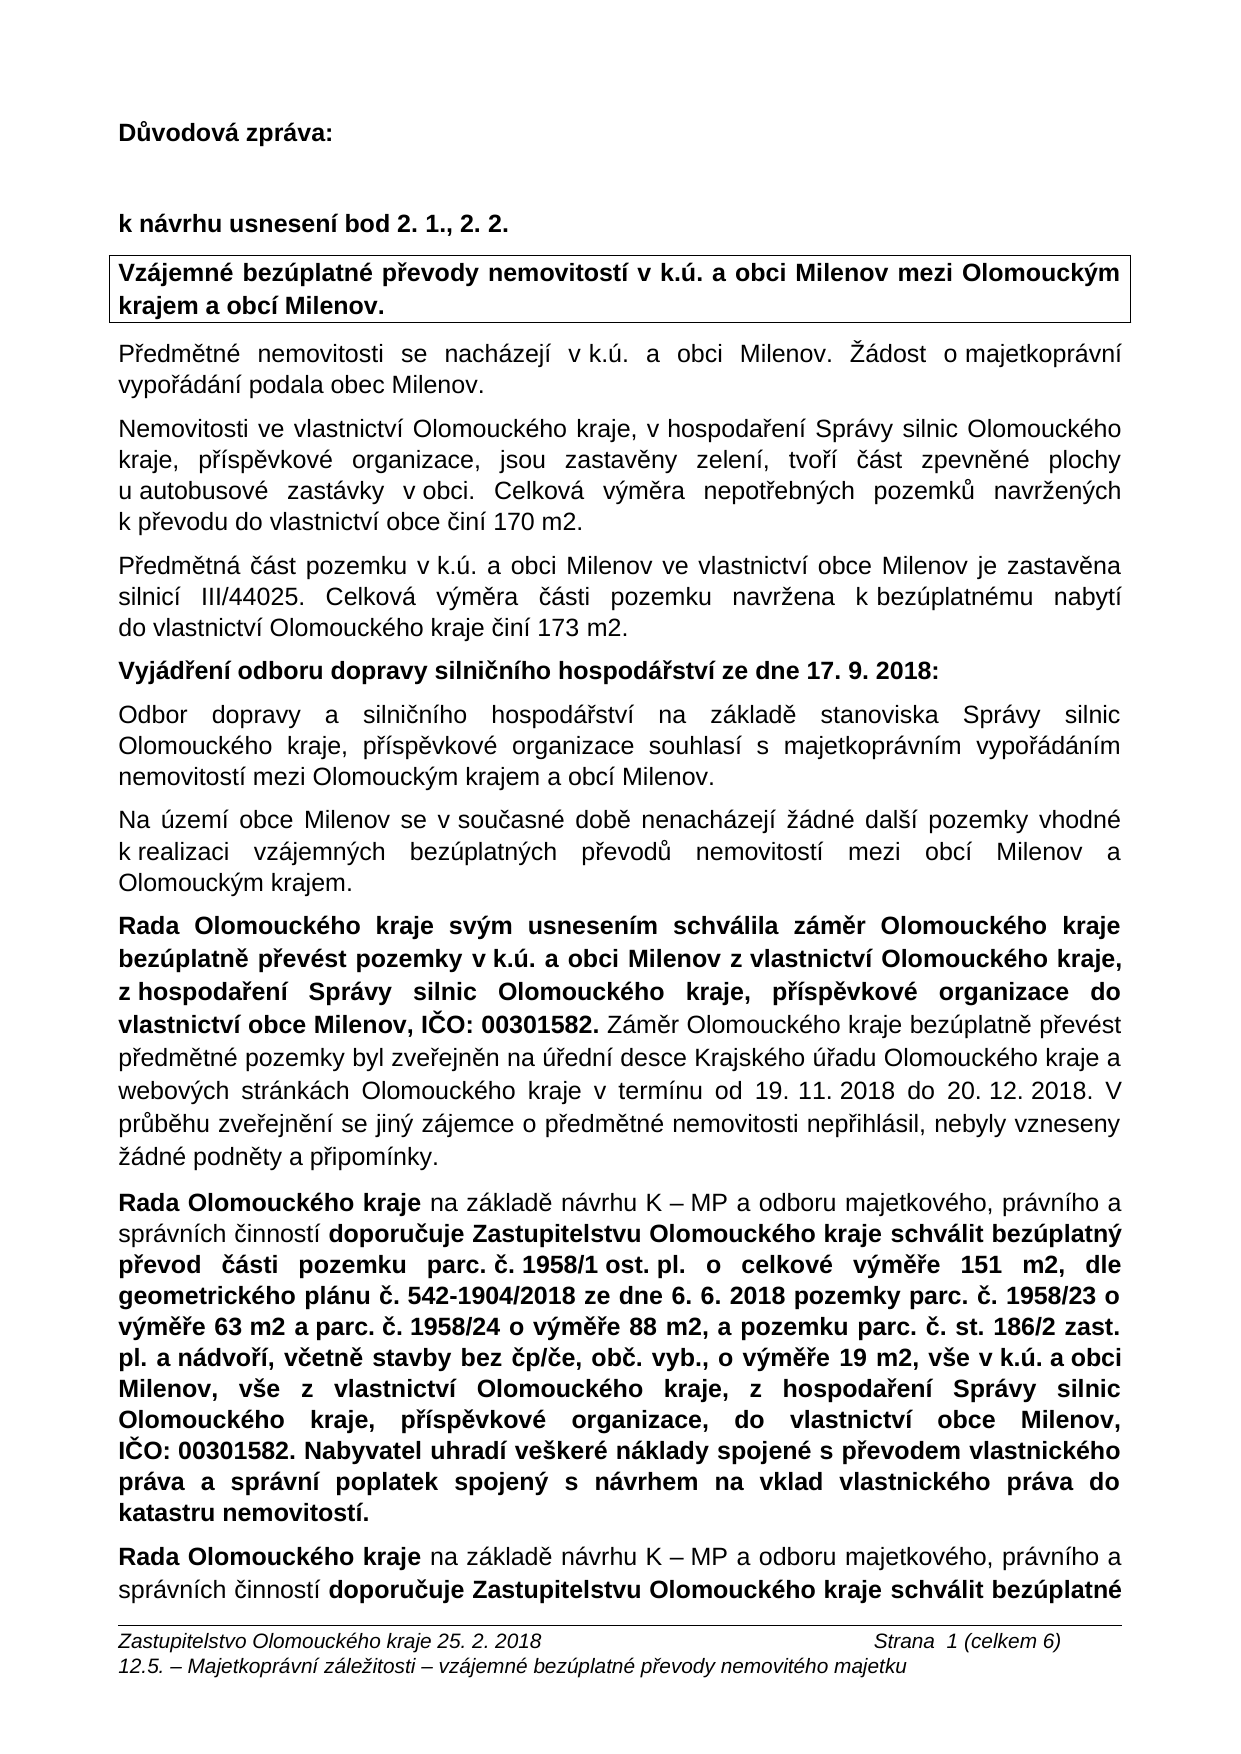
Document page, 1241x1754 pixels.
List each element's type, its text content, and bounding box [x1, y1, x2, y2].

text Na území obce Milenov se v současné době nenacházejí žádné další pozemky vhodné k realizaci vzájemných bezúplatných převodů nemovitostí mezi obcí Milenov a Olomouckým krajem. [118, 806, 1122, 896]
text Vzájemné bezúplatné převody nemovitostí v k.ú. a obci Milenov mezi Olomouckým krajem a obcí Milenov. [110, 256, 1130, 322]
text Odbor dopravy a silničního hospodářství na základě stanoviska Správy silnic Olomouckého kraje, příspěvkové organizace souhlasí s majetkoprávním vypořádáním nemovitostí mezi Olomouckým krajem a obcí Milenov. [118, 700, 1122, 791]
text Vyjádření odboru dopravy silničního hospodářství ze dne 17. 9. 2018: [118, 656, 1122, 685]
list Důvodová zpráva: [118, 118, 1122, 147]
text Rada Olomouckého kraje na základě návrhu K – MP a odboru majetkového, právního a správních činností doporučuje Zastupitelstvu Olomouckého kraje schválit bezúplatný převod části pozemku parc. č. 1958/1 ost. pl. o celkové výměře 151 m2, dle geometrického plánu č. 542-1904/2018 ze dne 6. 6. 2018 pozemky parc. č. 1958/23 o výměře 63 m2 a parc. č. 1958/24 o výměře 88 m2, a pozemku parc. č. st. 186/2 zast. pl. a nádvoří, včetně stavby bez čp/če, obč. vyb., o výměře 19 m2, vše v k.ú. a obci Milenov, vše z vlastnictví Olomouckého kraje, z hospodaření Správy silnic Olomouckého kraje, příspěvkové organizace, do vlastnictví obce Milenov, IČO: 00301582. Nabyvatel uhradí veškeré náklady spojené s převodem vlastnického práva a správní poplatek spojený s návrhem na vklad vlastnického práva do katastru nemovitostí. [118, 1188, 1122, 1527]
text Rada Olomouckého kraje svým usnesením schválila záměr Olomouckého kraje bezúplatně převést pozemky v k.ú. a obci Milenov z vlastnictví Olomouckého kraje, z hospodaření Správy silnic Olomouckého kraje, příspěvkové organizace do vlastnictví obce Milenov, IČO: 00301582. Záměr Olomouckého kraje bezúplatně převést předmětné pozemky byl zveřejněn na úřední desce Krajského úřadu Olomouckého kraje a webových stránkách Olomouckého kraje v termínu od 19. 11. 2018 do 20. 12. 2018. V průběhu zveřejnění se jiný zájemce o předmětné nemovitosti nepřihlásil, nebyly vzneseny žádné podněty a připomínky. [118, 911, 1122, 1171]
text Předmětná část pozemku v k.ú. a obci Milenov ve vlastnictví obce Milenov je zastavěna silnicí III/44025. Celková výměra části pozemku navržena k bezúplatnému nabytí do vlastnictví Olomouckého kraje činí 173 m2. [118, 551, 1122, 642]
list k návrhu usnesení bod 2. 1., 2. 2. [118, 209, 1122, 238]
text Nemovitosti ve vlastnictví Olomouckého kraje, v hospodaření Správy silnic Olomouckého kraje, příspěvkové organizace, jsou zastavěny zelení, tvoří část zpevněné plochy u autobusové zastávky v obci. Celková výměra nepotřebných pozemků navržených k převodu do vlastnictví obce činí 170 m2. [118, 414, 1122, 536]
text Předmětné nemovitosti se nacházejí v k.ú. a obci Milenov. Žádost o majetkoprávní vypořádání podala obec Milenov. [118, 339, 1122, 399]
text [118, 1542, 1122, 1603]
